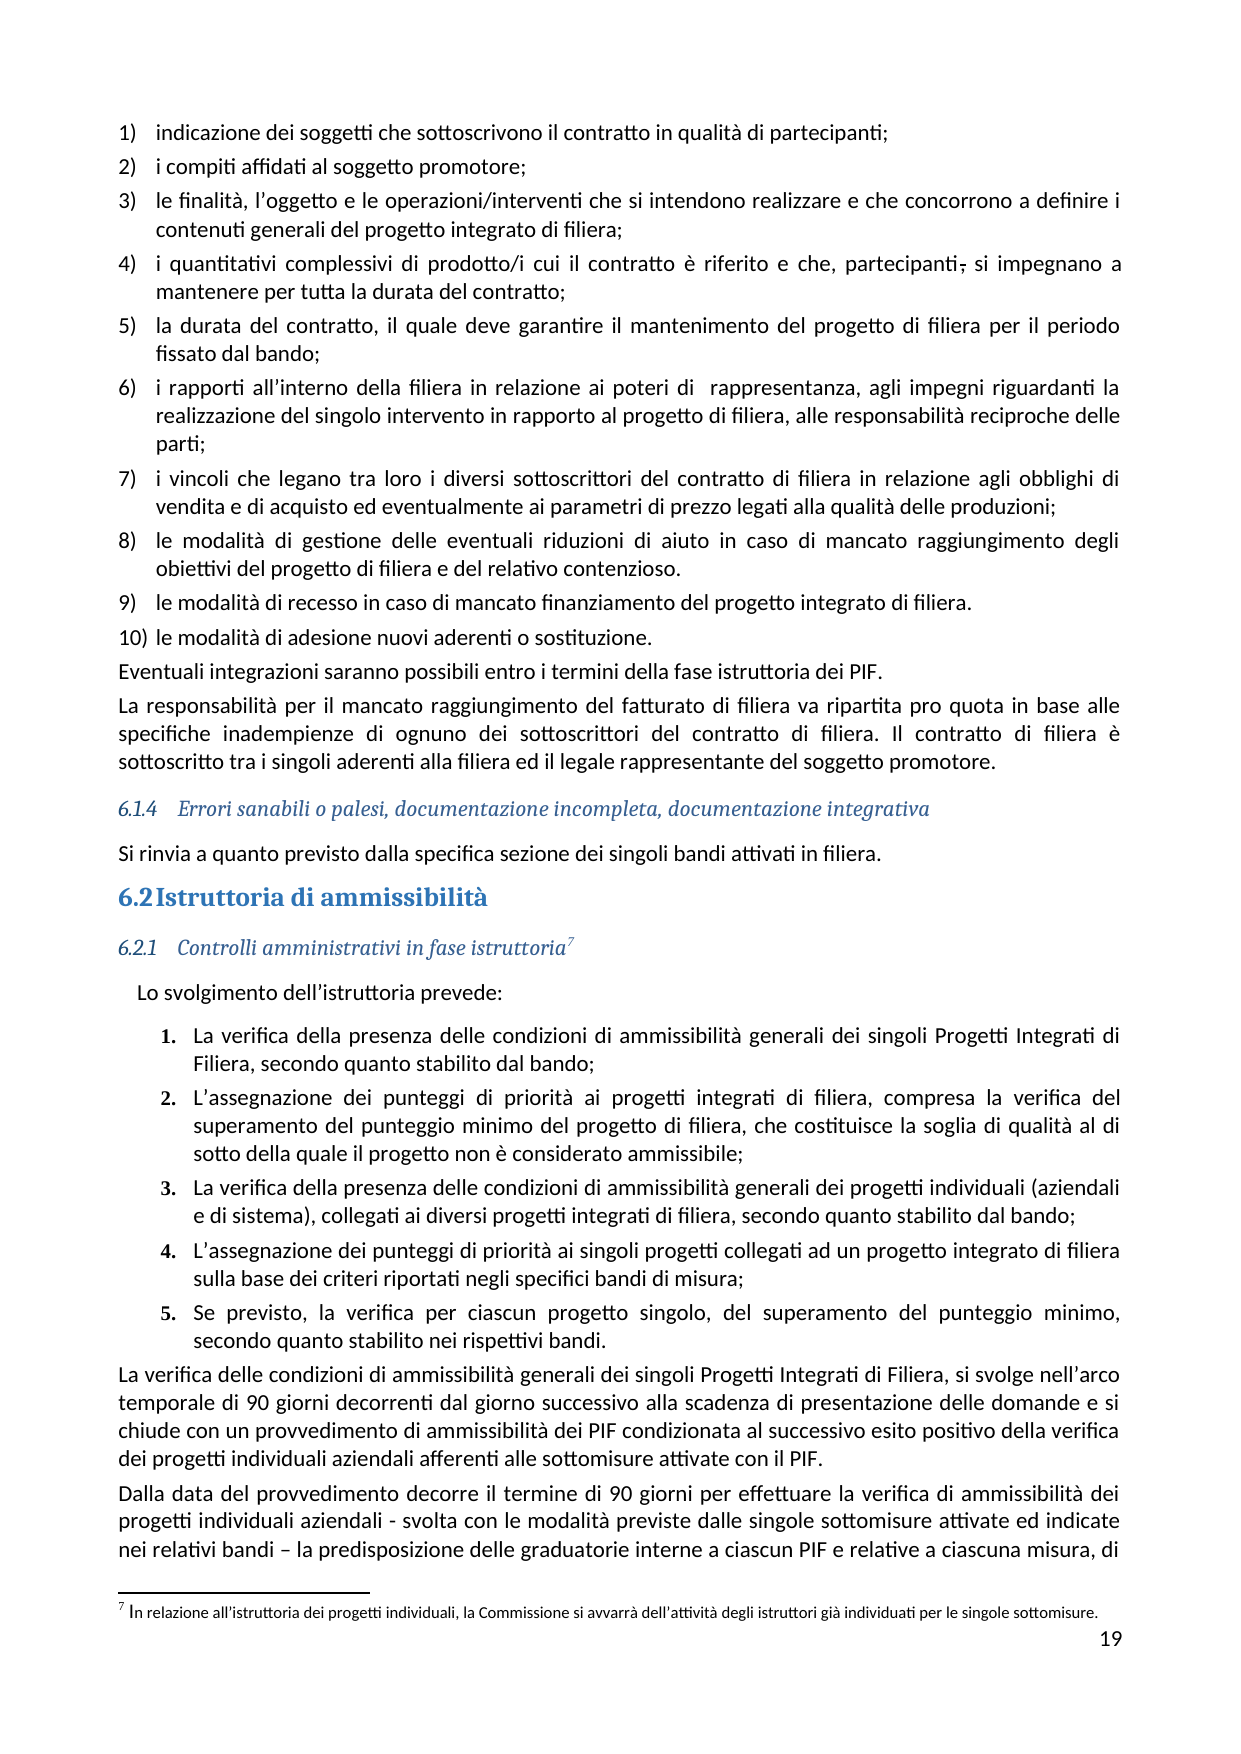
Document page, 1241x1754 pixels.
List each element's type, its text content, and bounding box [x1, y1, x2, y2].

list le modalità di recesso in caso di mancato finanziamento del progetto integrato di filiera. [118, 588, 1122, 616]
list la durata del contratto, il quale deve garantire il mantenimento del progetto di filiera per il periodo fissato dal bando; [118, 311, 1122, 367]
list i quantitativi complessivi di prodotto/i cui il contratto è riferito e che, partecipanti, si impegnano a mantenere per tutta la durata del contratto; [118, 249, 1122, 305]
list Controlli amministrativi in fase istruttoria [118, 933, 1122, 962]
list La verifica della presenza delle condizioni di ammissibilità generali dei progetti individuali (aziendali e di sistema), collegati ai diversi progetti integrati di filiera, secondo quanto stabilito dal bando; [160, 1173, 1122, 1229]
list Se previsto, la verifica per ciascun progetto singolo, del superamento del punteggio minimo, secondo quanto stabilito nei rispettivi bandi. [160, 1298, 1122, 1354]
list le modalità di adesione nuovi aderenti o sostituzione. [118, 623, 1122, 651]
list Errori sanabili o palesi, documentazione incompleta, documentazione integrativa [118, 796, 1122, 822]
list le finalità, l’oggetto e le operazioni/interventi che si intendono realizzare e che concorrono a definire i contenuti generali del progetto integrato di filiera; [118, 187, 1122, 243]
text La responsabilità per il mancato raggiungimento del fatturato di filiera va ripartita pro quota in base alle specifiche inadempienze di ognuno dei sottoscrittori del contratto di filiera. Il contratto di filiera è sottoscritto tra i singoli aderenti alla filiera ed il legale rappresentante del soggetto promotore. [118, 691, 1122, 775]
list L’assegnazione dei punteggi di priorità ai singoli progetti collegati ad un progetto integrato di filiera sulla base dei criteri riportati negli specifici bandi di misura; [160, 1236, 1122, 1292]
list L’assegnazione dei punteggi di priorità ai progetti integrati di filiera, compresa la verifica del superamento del punteggio minimo del progetto di filiera, che costituisce la soglia di qualità al di sotto della quale il progetto non è considerato ammissibile; [160, 1083, 1122, 1167]
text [118, 1479, 1122, 1563]
list i vincoli che legano tra loro i diversi sottoscrittori del contratto di filiera in relazione agli obblighi di vendita e di acquisto ed eventualmente ai parametri di prezzo legati alla qualità delle produzioni; [118, 464, 1122, 520]
text La verifica delle condizioni di ammissibilità generali dei singoli Progetti Integrati di Filiera, si svolge nell’arco temporale di 90 giorni decorrenti dal giorno successivo alla scadenza di presentazione delle domande e si chiude con un provvedimento di ammissibilità dei PIF condizionata al successivo esito positivo della verifica dei progetti individuali aziendali afferenti alle sottomisure attivate con il PIF. [118, 1360, 1122, 1472]
list le modalità di gestione delle eventuali riduzioni di aiuto in caso di mancato raggiungimento degli obiettivi del progetto di filiera e del relativo contenzioso. [118, 526, 1122, 582]
list La verifica della presenza delle condizioni di ammissibilità generali dei singoli Progetti Integrati di Filiera, secondo quanto stabilito dal bando; [160, 1021, 1122, 1077]
list indicazione dei soggetti che sottoscrivono il contratto in qualità di partecipanti; [118, 118, 1122, 146]
text Eventuali integrazioni saranno possibili entro i termini della fase istruttoria dei PIF. [118, 657, 1122, 685]
text Lo svolgimento dell’istruttoria prevede: [137, 978, 1122, 1006]
subtitle Istruttoria di ammissibilità [118, 882, 1122, 913]
list i compiti affidati al soggetto promotore; [118, 152, 1122, 180]
text Si rinvia a quanto previsto dalla specifica sezione dei singoli bandi attivati in filiera. [118, 839, 1122, 867]
list i rapporti all’interno della filiera in relazione ai poteri di rappresentanza, agli impegni riguardanti la realizzazione del singolo intervento in rapporto al progetto di filiera, alle responsabilità reciproche delle parti; [118, 373, 1122, 458]
